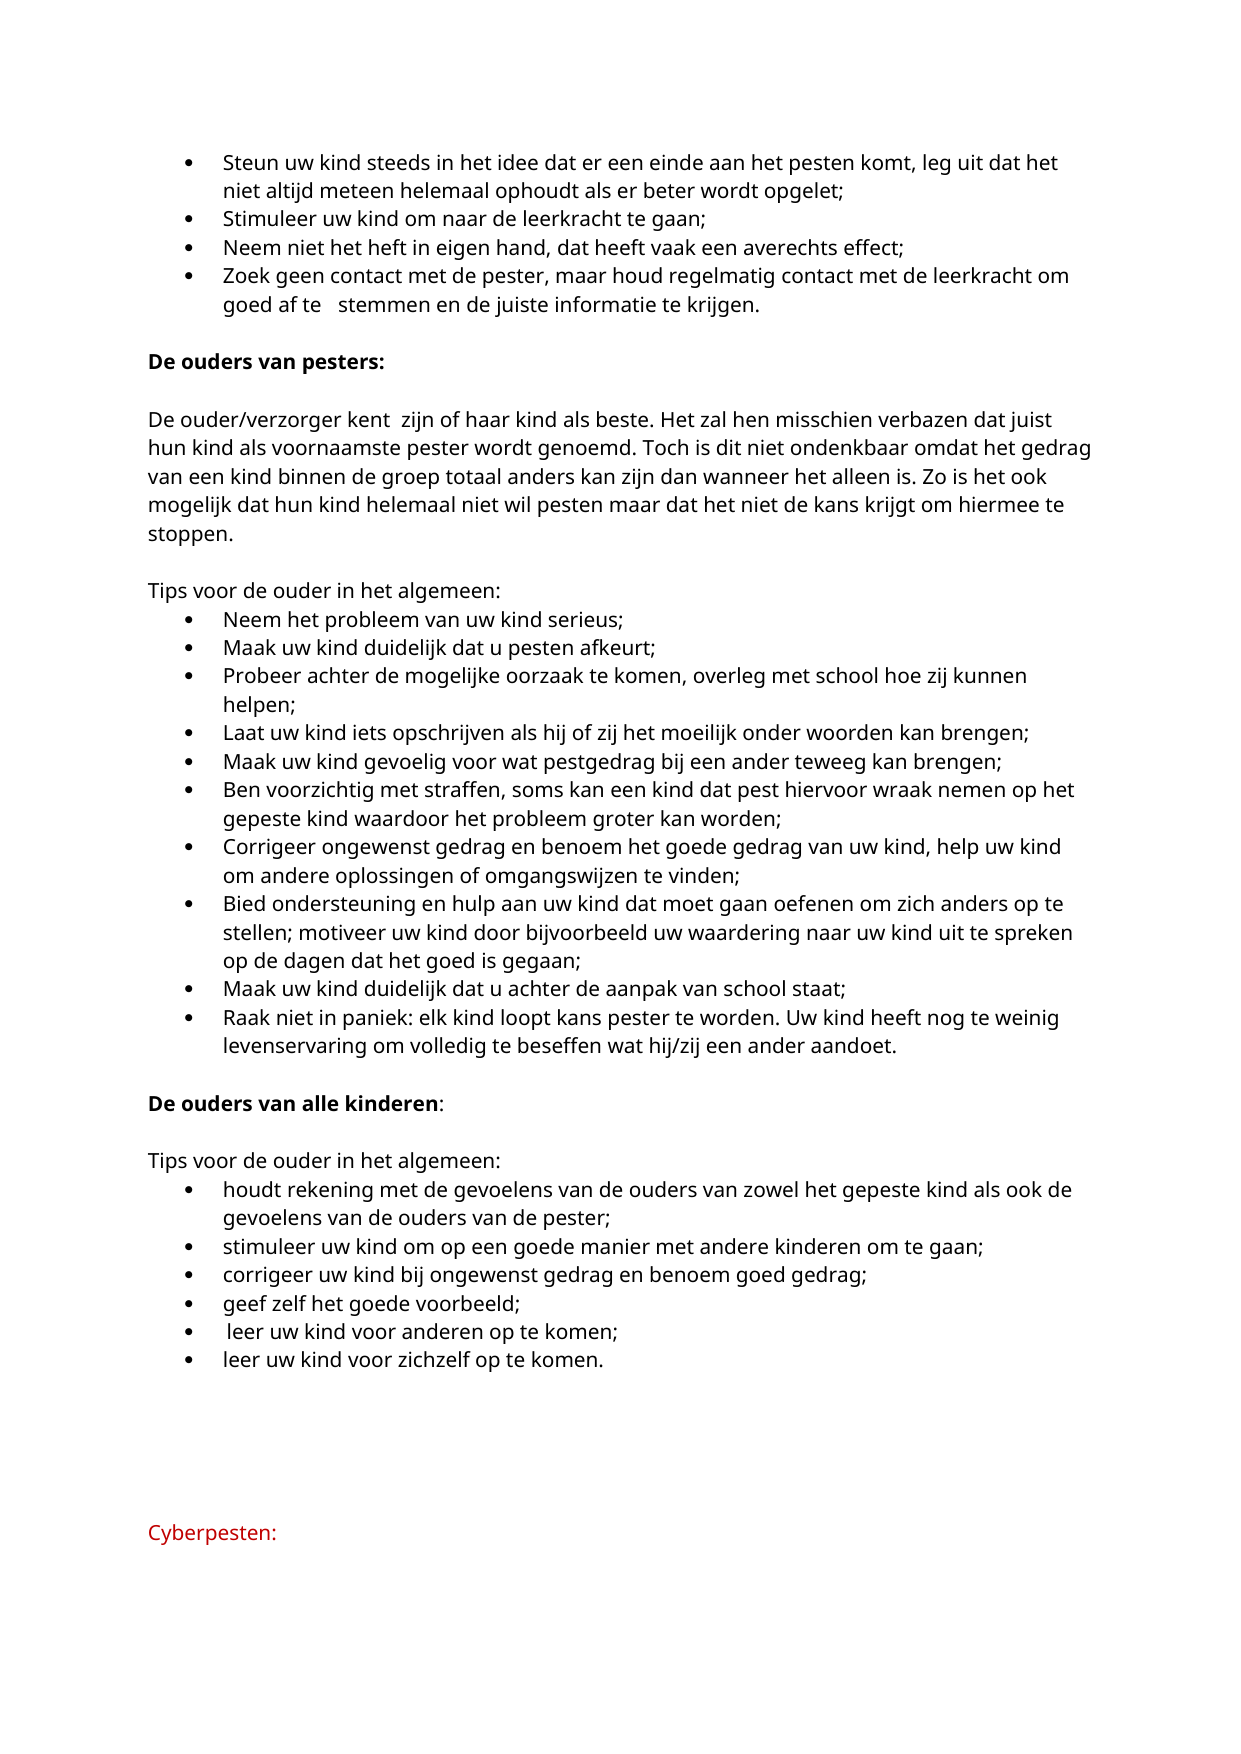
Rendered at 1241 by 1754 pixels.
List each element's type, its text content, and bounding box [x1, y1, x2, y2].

list Raak niet in paniek: elk kind loopt kans pester te worden. Uw kind heeft nog te weinig levenservaring om volledig te beseffen wat hij/zij een ander aandoet. [185, 1003, 1093, 1060]
list Zoek geen contact met de pester, maar houd regelmatig contact met de leerkracht om goed af te stemmen en de juiste informatie te krijgen. [185, 261, 1093, 318]
list corrigeer uw kind bij ongewenst gedrag en benoem goed gedrag; [185, 1260, 1093, 1289]
list Laat uw kind iets opschrijven als hij of zij het moeilijk onder woorden kan brengen; [185, 718, 1093, 747]
list Probeer achter de mogelijke oorzaak te komen, overleg met school hoe zij kunnen helpen; [185, 662, 1093, 718]
text Tips voor de ouder in het algemeen: [148, 1147, 1093, 1175]
list leer uw kind voor anderen op te komen; [185, 1317, 1093, 1346]
list Bied ondersteuning en hulp aan uw kind dat moet gaan oefenen om zich anders op te stellen; motiveer uw kind door bijvoorbeeld uw waardering naar uw kind uit te spreken op de dagen dat het goed is gegaan; [185, 889, 1093, 974]
text De ouders van pesters: [148, 347, 1093, 376]
list Maak uw kind duidelijk dat u pesten afkeurt; [185, 633, 1093, 662]
list Maak uw kind gevoelig voor wat pestgedrag bij een ander teweeg kan brengen; [185, 747, 1093, 775]
list Ben voorzichtig met straffen, soms kan een kind dat pest hiervoor wraak nemen op het gepeste kind waardoor het probleem groter kan worden; [185, 775, 1093, 832]
list Maak uw kind duidelijk dat u achter de aanpak van school staat; [185, 974, 1093, 1003]
list Neem niet het heft in eigen hand, dat heeft vaak een averechts effect; [185, 233, 1093, 261]
text Tips voor de ouder in het algemeen: [148, 576, 1093, 605]
text De ouders van alle kinderen: [148, 1089, 1093, 1117]
list stimuleer uw kind om op een goede manier met andere kinderen om te gaan; [185, 1232, 1093, 1260]
list Steun uw kind steeds in het idee dat er een einde aan het pesten komt, leg uit dat het niet altijd meteen helemaal ophoudt als er beter wordt opgelet; [185, 148, 1093, 204]
list houdt rekening met de gevoelens van de ouders van zowel het gepeste kind als ook de gevoelens van de ouders van de pester; [185, 1175, 1093, 1232]
list Stimuleer uw kind om naar de leerkracht te gaan; [185, 204, 1093, 233]
list leer uw kind voor zichzelf op te komen. [185, 1346, 1093, 1374]
list geef zelf het goede voorbeeld; [185, 1289, 1093, 1317]
text De ouder/verzorger kent zijn of haar kind als beste. Het zal hen misschien verbazen dat juist hun kind als voornaamste pester wordt genoemd. Toch is dit niet ondenkbaar omdat het gedrag van een kind binnen de groep totaal anders kan zijn dan wanneer het alleen is. Zo is het ook mogelijk dat hun kind helemaal niet wil pesten maar dat het niet de kans krijgt om hiermee te stoppen. [148, 405, 1093, 547]
list Corrigeer ongewenst gedrag en benoem het goede gedrag van uw kind, help uw kind om andere oplossingen of omgangswijzen te vinden; [185, 832, 1093, 889]
text Cyberpesten: [148, 1518, 1093, 1546]
list Neem het probleem van uw kind serieus; [185, 605, 1093, 633]
